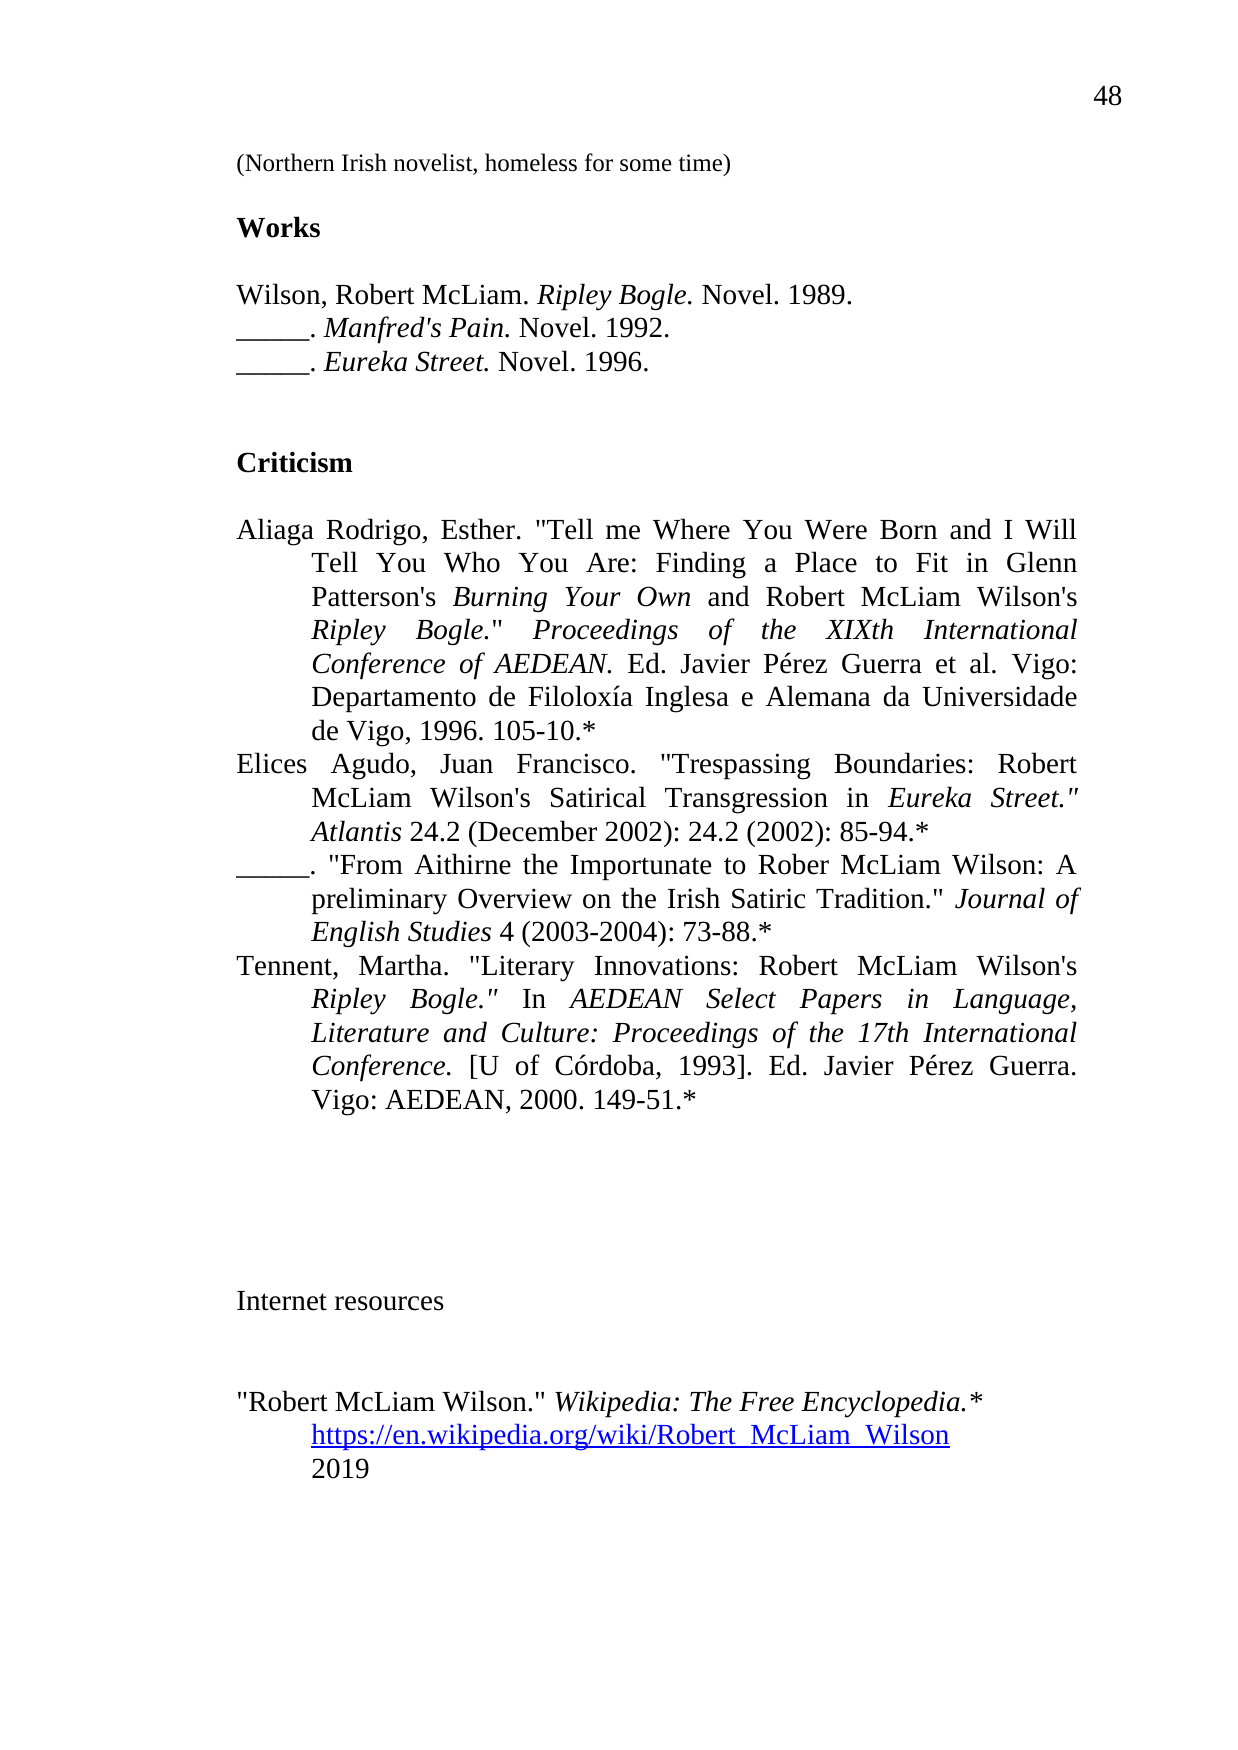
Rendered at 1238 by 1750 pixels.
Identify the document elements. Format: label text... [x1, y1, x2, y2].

text Wilson, Robert McLiam. Ripley Bogle. Novel. 1989. [236, 277, 1078, 311]
text 2019 [236, 1451, 1078, 1484]
text _____. "From Aithirne the Importunate to Rober McLiam Wilson: A preliminary Overview on the Irish Satiric Tradition." Journal of English Studies 4 (2003-2004): 73-88.* [236, 847, 1078, 948]
text Tennent, Martha. "Literary Innovations: Robert McLiam Wilson's Ripley Bogle." In AEDEAN Select Papers in Language, Literature and Culture: Proceedings of the 17th International Conference. [U of Córdoba, 1993]. Ed. Javier Pérez Guerra. Vigo: AEDEAN, 2000. 149-51.* [236, 948, 1078, 1116]
text "Robert McLiam Wilson." Wikipedia: The Free Encyclopedia.* [236, 1384, 1078, 1417]
text Internet resources [236, 1283, 1078, 1317]
text Criticism [236, 445, 1078, 478]
text Aliaga Rodrigo, Esther. "Tell me Where You Were Born and I Will Tell You Who You Are: Finding a Place to Fit in Glenn Patterson's Burning Your Own and Robert McLiam Wilson's Ripley Bogle." Proceedings of the XIXth International Conference of AEDEAN. Ed. Javier Pérez Guerra et al. Vigo: Departamento de Filoloxía Inglesa e Alemana da Universidade de Vigo, 1996. 105-10.* [236, 512, 1078, 747]
text Works [236, 210, 1078, 243]
text https://en.wikipedia.org/wiki/Robert_McLiam_Wilson [236, 1417, 1078, 1451]
text Elices Agudo, Juan Francisco. "Trespassing Boundaries: Robert McLiam Wilson's Satirical Transgression in Eureka Street." Atlantis 24.2 (December 2002): 24.2 (2002): 85-94.* [236, 747, 1078, 847]
text (Northern Irish novelist, homeless for some time) [236, 148, 1078, 176]
text _____. Eureka Street. Novel. 1996. [236, 344, 1078, 378]
text _____. Manfred's Pain. Novel. 1992. [236, 311, 1078, 344]
